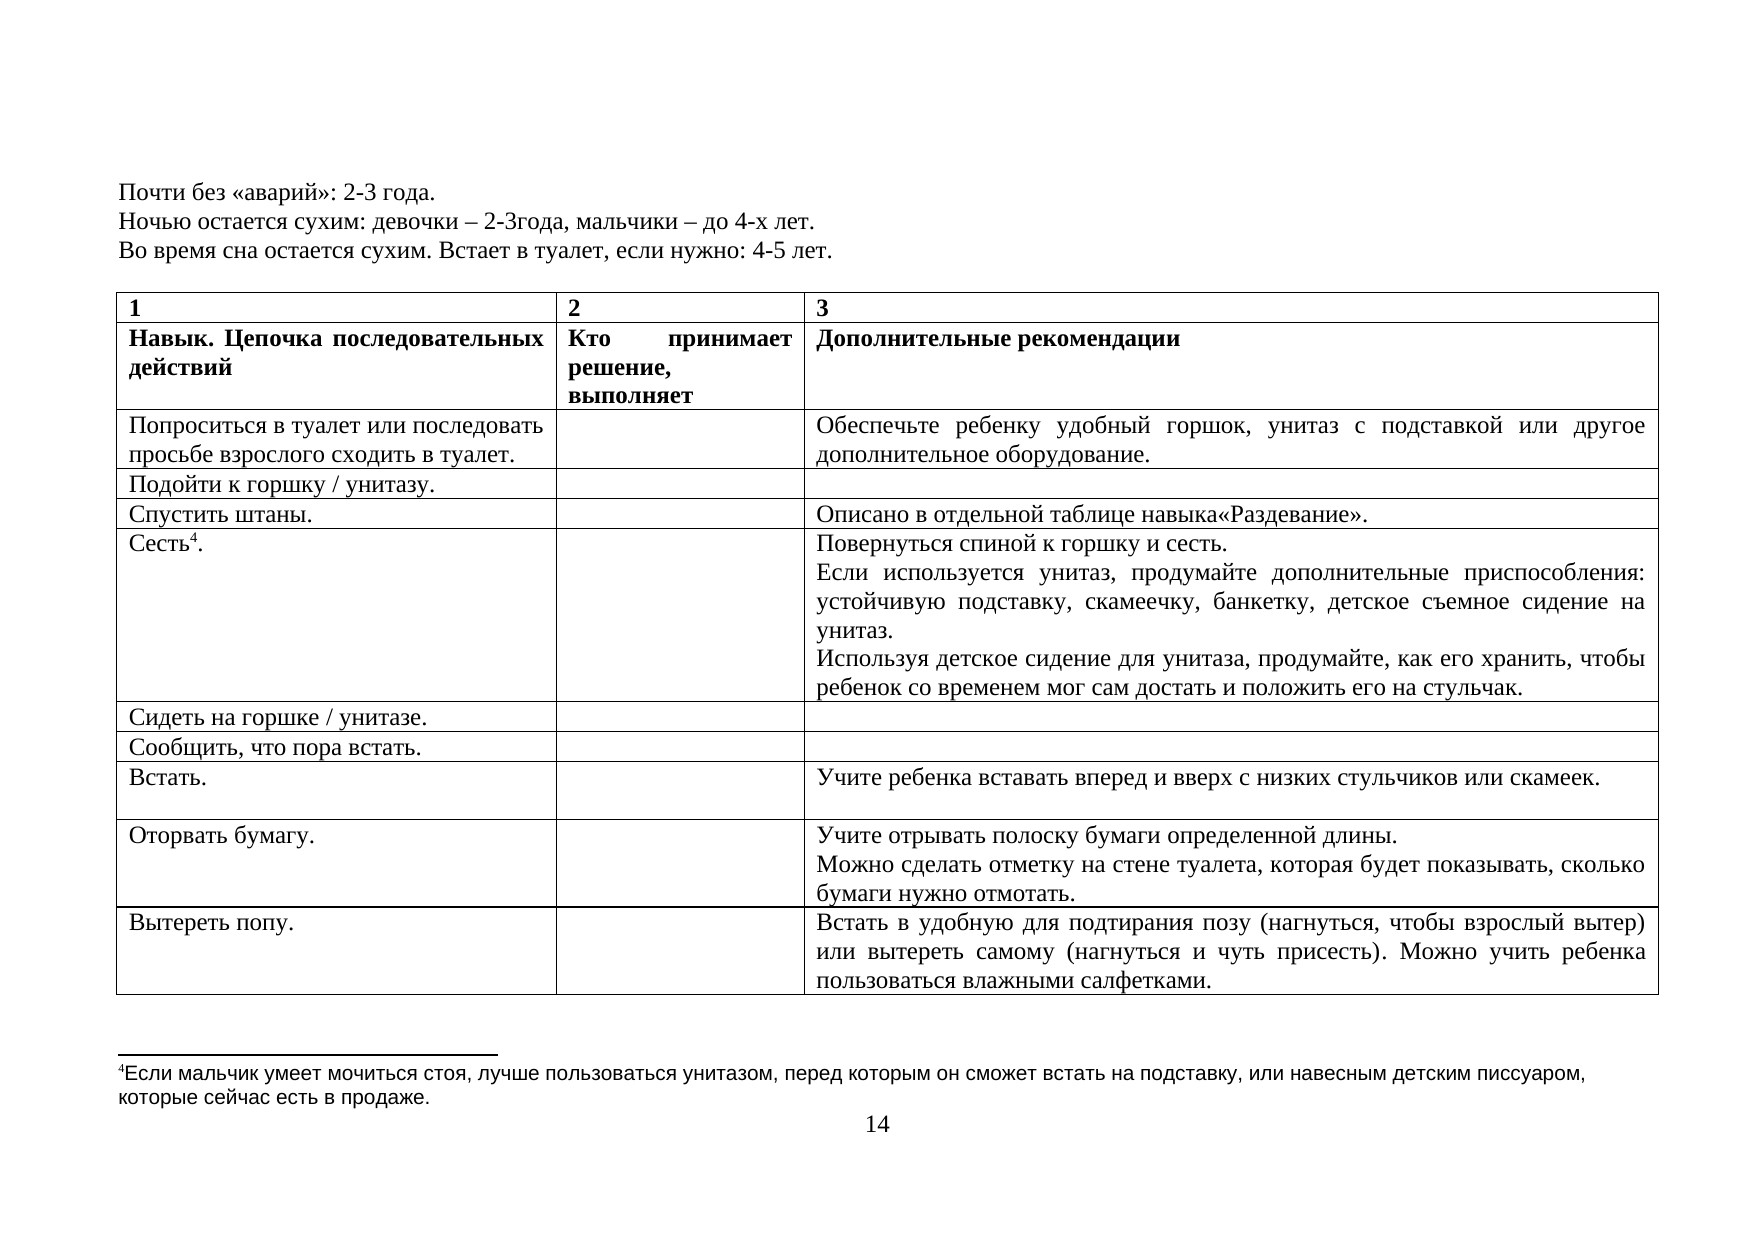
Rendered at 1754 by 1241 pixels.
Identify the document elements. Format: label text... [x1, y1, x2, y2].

table_cell Повернуться спиной к горшку и сесть. Если используется унитаз, продумайте дополнительные приспособления: устойчивую подставку, скамеечку, банкетку, детское съемное сидение на унитаз. Используя детское сидение для унитаза, продумайте, как его хранить, чтобы ребенок со временем мог сам достать и положить его на стульчак. [805, 529, 1658, 701]
table_cell Попроситься в туалет или последовать просьбе взрослого сходить в туалет. [117, 410, 556, 468]
table_cell [557, 410, 804, 468]
table_cell [805, 732, 1658, 761]
table_cell Подойти к горшку / унитазу. [117, 469, 556, 498]
table_cell [557, 499, 804, 527]
table_cell [557, 908, 804, 994]
table_header 3 [805, 293, 1658, 322]
text Во время сна остается сухим. Встает в туалет, если нужно: 4-5 лет. [118, 235, 1636, 263]
table_cell Обеспечьте ребенку удобный горшок, унитаз с подставкой или другое дополнительное оборудование. [805, 410, 1658, 468]
table_cell Дополнительные рекомендации [805, 323, 1658, 409]
table_cell Навык. Цепочка последовательных действий [117, 323, 556, 409]
table_header 2 [557, 293, 804, 322]
table_cell Вытереть попу. [117, 908, 556, 994]
table_cell Сесть. [117, 529, 556, 701]
table_cell [805, 469, 1658, 498]
table_cell Оторвать бумагу. [117, 820, 556, 906]
table_cell Кто принимает решение, выполняет [671, 323, 804, 409]
table_header 1 [117, 293, 556, 322]
table_cell [557, 762, 804, 819]
text Ночью остается сухим: девочки – 2-3года, мальчики – до 4-х лет. [118, 206, 1636, 235]
table_cell [557, 529, 804, 701]
table_cell Спустить штаны. [117, 499, 556, 527]
table_cell Сообщить, что пора встать. [117, 732, 556, 761]
table_cell [557, 469, 804, 498]
table_cell Учите отрывать полоску бумаги определенной длины. Можно сделать отметку на стене туалета, которая будет показывать, сколько бумаги нужно отмотать. [805, 820, 1658, 906]
table_cell Сидеть на горшке / унитазе. [117, 702, 556, 731]
table_cell Встать. [117, 762, 556, 819]
table_cell Описано в отдельной таблице навыка«Раздевание». [805, 499, 1658, 527]
table_cell [805, 702, 1658, 731]
text Почти без «аварий»: 2-3 года. [118, 177, 1636, 206]
table_cell Учите ребенка вставать вперед и вверх с низких стульчиков или скамеек. [805, 762, 1658, 819]
table_cell [557, 702, 804, 731]
table_cell [557, 820, 804, 906]
table_cell [557, 732, 804, 761]
table_cell Встать в удобную для подтирания позу (нагнуться, чтобы взрослый вытер) или вытереть самому (нагнуться и чуть присесть). Можно учить ребенка пользоваться влажными салфетками. [805, 908, 1658, 994]
